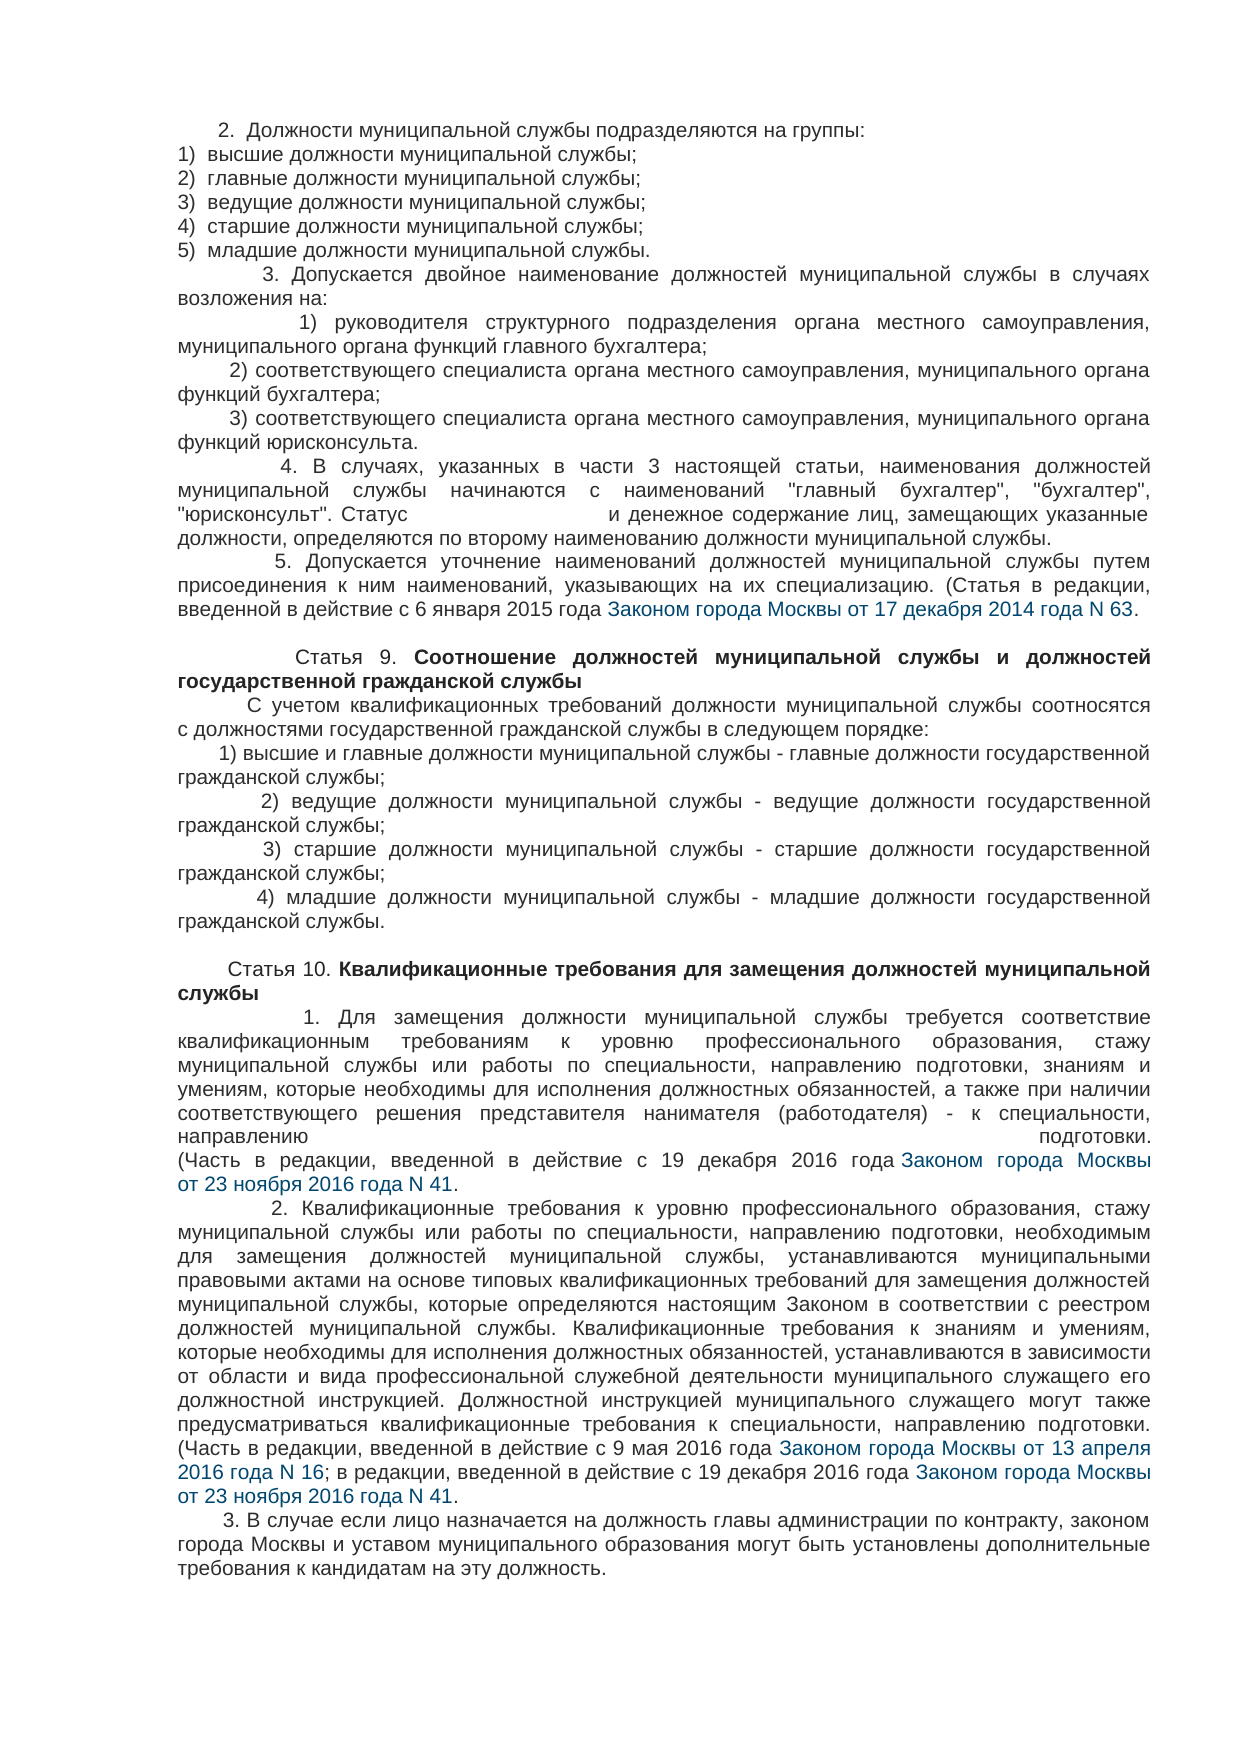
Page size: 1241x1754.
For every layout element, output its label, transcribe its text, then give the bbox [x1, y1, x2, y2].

text Статья 10. Квалификационные требования для замещения должностей муниципальной службы [177, 933, 1152, 1004]
text 4. В случаях, указанных в части 3 настоящей статьи, наименования должностей муниципальной службы начинаются с наименований "главный бухгалтер", "бухгалтер", "юрисконсульт". Статус и денежное содержание лиц, замещающих указанные должности, определяются по второму наименованию должности муниципальной службы. [177, 453, 1152, 549]
text С учетом квалификационных требований должности муниципальной службы соотносятся с должностями государственной гражданской службы в следующем порядке: [177, 693, 1152, 741]
text 5) младшие должности муниципальной службы. [177, 238, 1152, 262]
text 2) соответствующего специалиста органа местного самоуправления, муниципального органа функций бухгалтера; [177, 358, 1152, 406]
text 5. Допускается уточнение наименований должностей муниципальной службы путем присоединения к ним наименований, указывающих на их специализацию. (Статья в редакции, введенной в действие с 6 января 2015 года Законом города Москвы от 17 декабря 2014 года N 63. [177, 549, 1152, 621]
text 2) ведущие должности муниципальной службы - ведущие должности государственной гражданской службы; [177, 789, 1152, 837]
text 3) ведущие должности муниципальной службы; [177, 190, 1152, 214]
text 1) высшие должности муниципальной службы; [177, 142, 1152, 166]
text Статья 9. Соотношение должностей муниципальной службы и должностей государственной гражданской службы [177, 621, 1152, 693]
text 1) высшие и главные должности муниципальной службы - главные должности государственной гражданской службы; [177, 741, 1152, 789]
text 2. Должности муниципальной службы подразделяются на группы: [177, 118, 1152, 142]
text 1. Для замещения должности муниципальной службы требуется соответствие квалификационным требованиям к уровню профессионального образования, стажу муниципальной службы или работы по специальности, направлению подготовки, знаниям и умениям, которые необходимы для исполнения должностных обязанностей, а также при наличии соответствующего решения представителя нанимателя (работодателя) - к специальности, направлению подготовки. (Часть в редакции, введенной в действие с 19 декабря 2016 года Законом города Москвы от 23 ноября 2016 года N 41. [177, 1004, 1152, 1196]
text 4) старшие должности муниципальной службы; [177, 214, 1152, 238]
text 4) младшие должности муниципальной службы - младшие должности государственной гражданской службы. [177, 885, 1152, 933]
text 2) главные должности муниципальной службы; [177, 166, 1152, 190]
text 2. Квалификационные требования к уровню профессионального образования, стажу муниципальной службы или работы по специальности, направлению подготовки, необходимым для замещения должностей муниципальной службы, устанавливаются муниципальными правовыми актами на основе типовых квалификационных требований для замещения должностей муниципальной службы, которые определяются настоящим Законом в соответствии с реестром должностей муниципальной службы. Квалификационные требования к знаниям и умениям, которые необходимы для исполнения должностных обязанностей, устанавливаются в зависимости от области и вида профессиональной служебной деятельности муниципального служащего его должностной инструкцией. Должностной инструкцией муниципального служащего могут также предусматриваться квалификационные требования к специальности, направлению подготовки. (Часть в редакции, введенной в действие с 9 мая 2016 года Законом города Москвы от 13 апреля 2016 года N 16; в редакции, введенной в действие с 19 декабря 2016 года Законом города Москвы от 23 ноября 2016 года N 41. [177, 1196, 1152, 1508]
text 1) руководителя структурного подразделения органа местного самоуправления, муниципального органа функций главного бухгалтера; [177, 310, 1152, 358]
text 3) соответствующего специалиста органа местного самоуправления, муниципального органа функций юрисконсульта. [177, 406, 1152, 453]
text 3. В случае если лицо назначается на должность главы администрации по контракту, законом города Москвы и уставом муниципального образования могут быть установлены дополнительные требования к кандидатам на эту должность. [177, 1508, 1152, 1579]
text 3. Допускается двойное наименование должностей муниципальной службы в случаях возложения на: [177, 262, 1152, 310]
text 3) старшие должности муниципальной службы - старшие должности государственной гражданской службы; [177, 837, 1152, 885]
